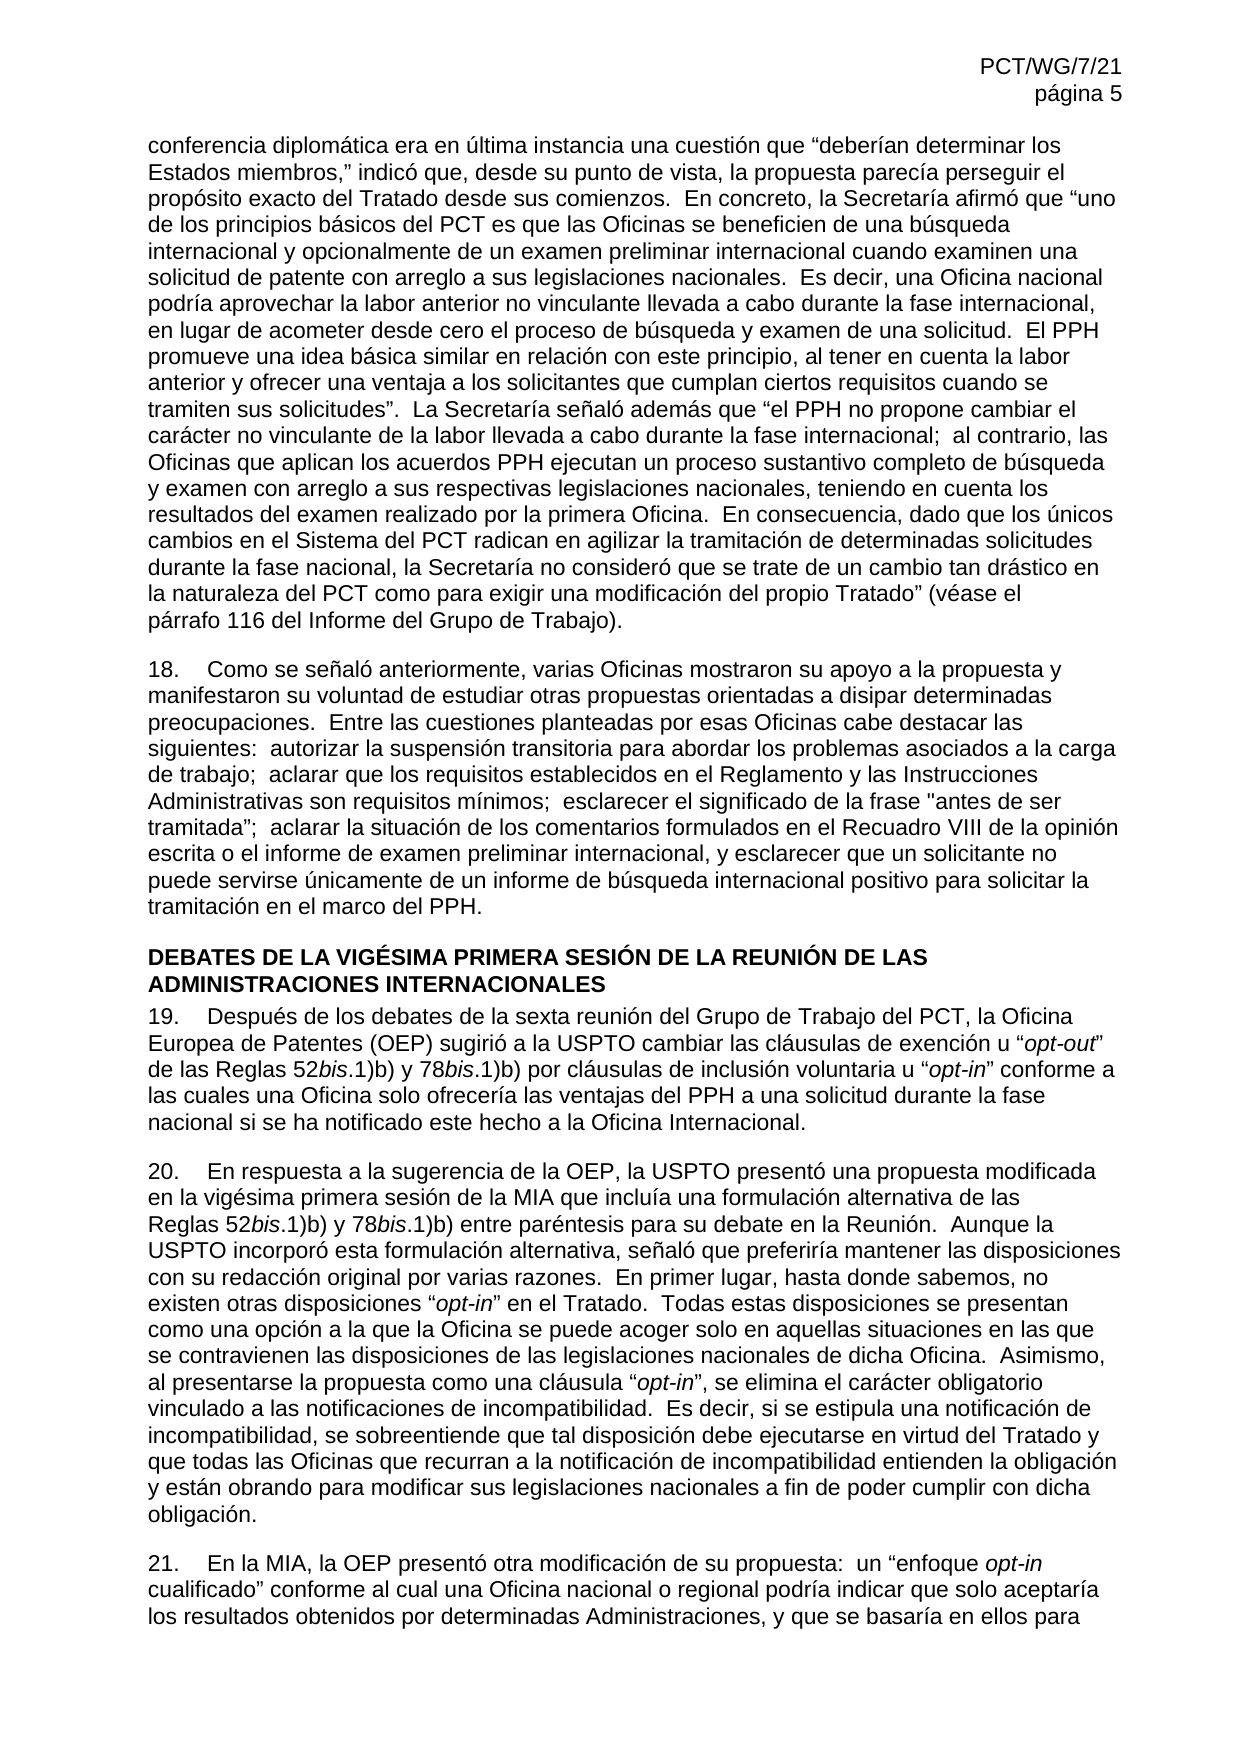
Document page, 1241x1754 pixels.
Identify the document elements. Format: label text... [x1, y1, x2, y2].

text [148, 1550, 1122, 1629]
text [148, 132, 1122, 633]
text Como se señaló anteriormente, varias Oficinas mostraron su apoyo a la propuesta y manifestaron su voluntad de estudiar otras propuestas orientadas a disipar determinadas preocupaciones. Entre las cuestiones planteadas por esas Oficinas cabe destacar las siguientes: autorizar la suspensión transitoria para abordar los problemas asociados a la carga de trabajo; aclarar que los requisitos establecidos en el Reglamento y las Instrucciones Administrativas son requisitos mínimos; esclarecer el significado de la frase "antes de ser tramitada”; aclarar la situación de los comentarios formulados en el Recuadro VIII de la opinión escrita o el informe de examen preliminar internacional, y esclarecer que un solicitante no puede servirse únicamente de un informe de búsqueda internacional positivo para solicitar la tramitación en el marco del PPH. [148, 656, 1122, 919]
text Después de los debates de la sexta reunión del Grupo de Trabajo del PCT, la Oficina Europea de Patentes (OEP) sugirió a la USPTO cambiar las cláusulas de exención u “opt-out” de las Reglas 52bis.1)b) y 78bis.1)b) por cláusulas de inclusión voluntaria u “opt-in” conforme a las cuales una Oficina solo ofrecería las ventajas del PPH a una solicitud durante la fase nacional si se ha notificado este hecho a la Oficina Internacional. [148, 1003, 1122, 1135]
text En respuesta a la sugerencia de la OEP, la USPTO presentó una propuesta modificada en la vigésima primera sesión de la MIA que incluía una formulación alternativa de las Reglas 52bis.1)b) y 78bis.1)b) entre paréntesis para su debate en la Reunión. Aunque la USPTO incorporó esta formulación alternativa, señaló que preferiría mantener las disposiciones con su redacción original por varias razones. En primer lugar, hasta donde sabemos, no existen otras disposiciones “opt-in” en el Tratado. Todas estas disposiciones se presentan como una opción a la que la Oficina se puede acoger solo en aquellas situaciones en las que se contravienen las disposiciones de las legislaciones nacionales de dicha Oficina. Asimismo, al presentarse la propuesta como una cláusula “opt-in”, se elimina el carácter obligatorio vinculado a las notificaciones de incompatibilidad. Es decir, si se estipula una notificación de incompatibilidad, se sobreentiende que tal disposición debe ejecutarse en virtud del Tratado y que todas las Oficinas que recurran a la notificación de incompatibilidad entienden la obligación y están obrando para modificar sus legislaciones nacionales a fin de poder cumplir con dicha obligación. [148, 1158, 1122, 1527]
subtitle DEBATES DE LA VIGÉSIMA PRIMERA SESIÓN DE LA REUNIÓN DE LAS ADMINISTRACIONES INTERNACIONALES [148, 944, 1122, 997]
